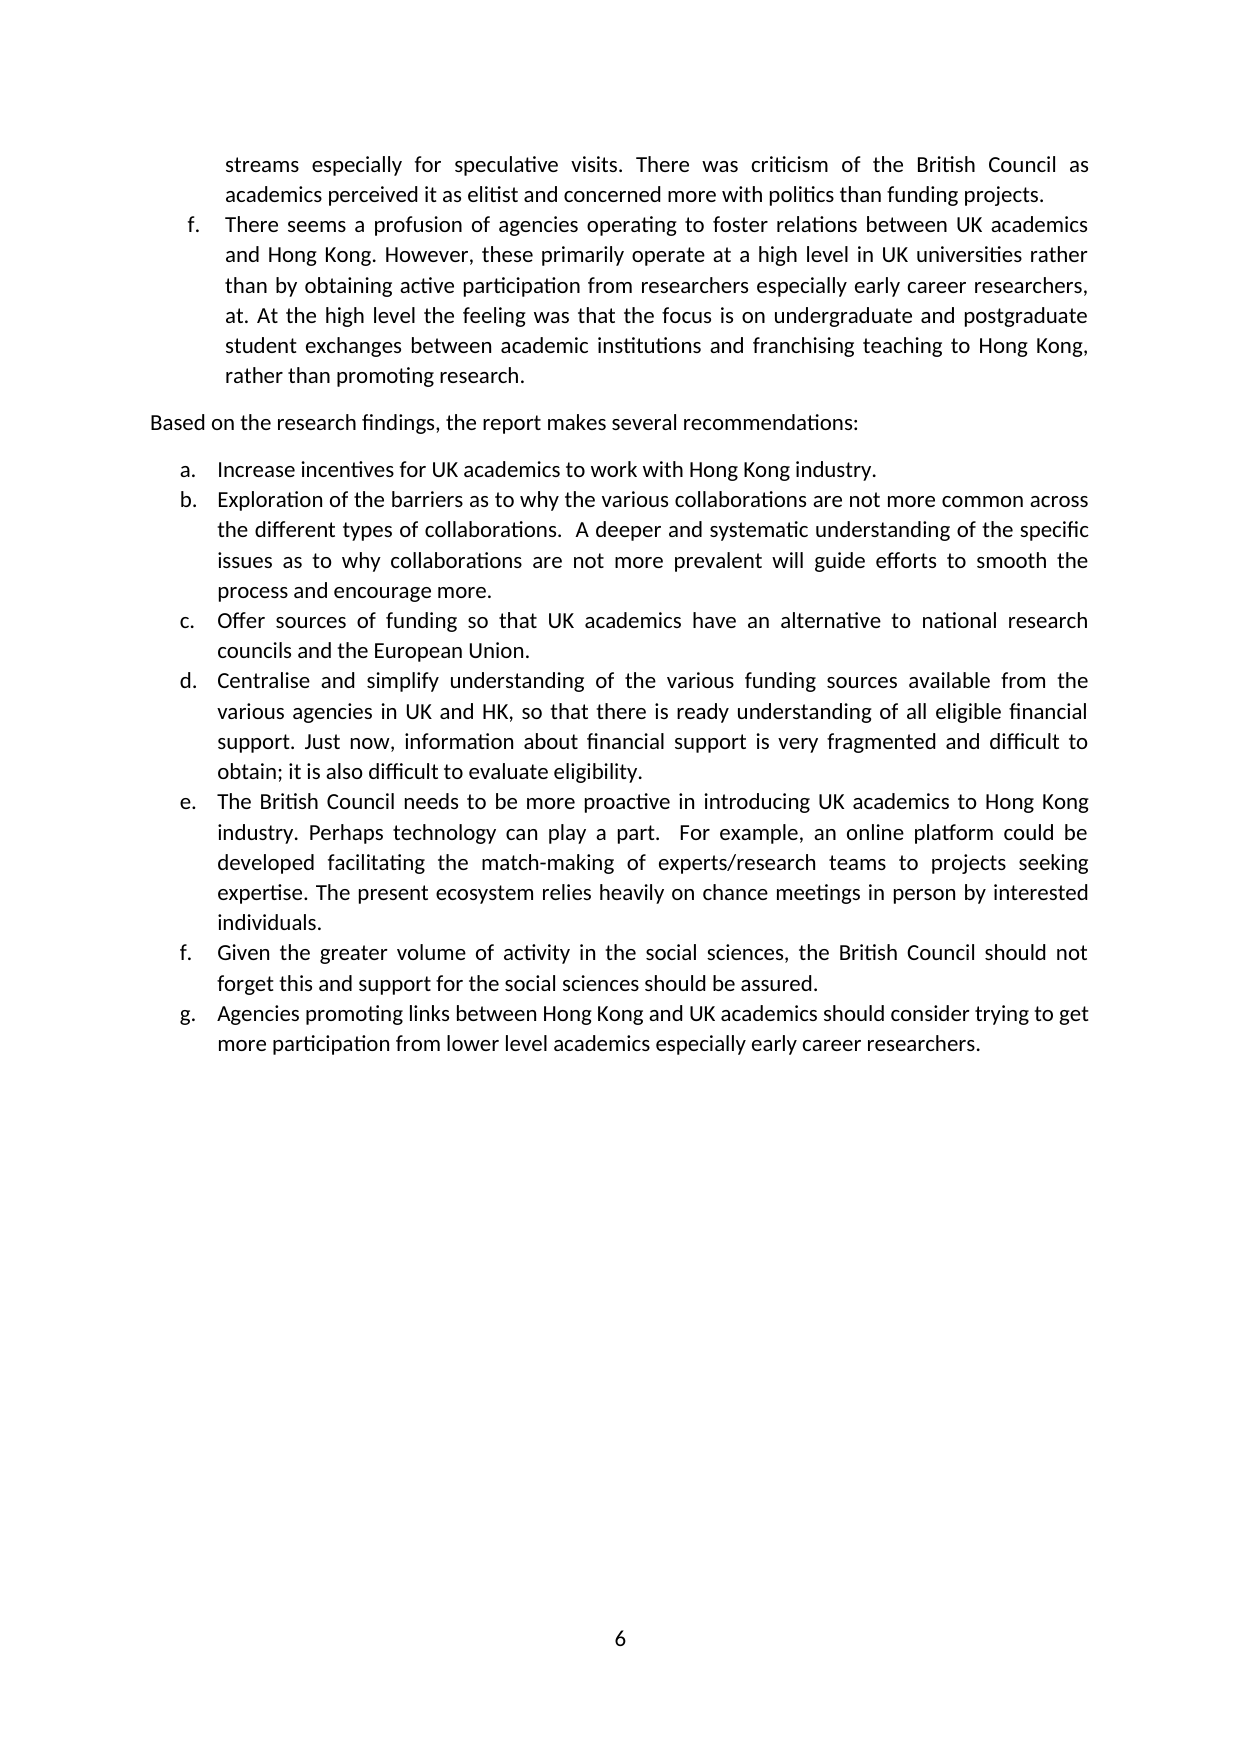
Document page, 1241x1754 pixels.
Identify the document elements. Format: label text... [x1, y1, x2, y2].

list Exploration of the barriers as to why the various collaborations are not more common across the different types of collaborations. A deeper and systematic understanding of the specific issues as to why collaborations are not more prevalent will guide efforts to smooth the process and encourage more. [179, 485, 1090, 604]
list Centralise and simplify understanding of the various funding sources available from the various agencies in UK and HK, so that there is ready understanding of all eligible financial support. Just now, information about financial support is very fragmented and difficult to obtain; it is also difficult to evaluate eligibility. [179, 667, 1090, 785]
list The British Council needs to be more proactive in introducing UK academics to Hong Kong industry. Perhaps technology can play a part. For example, an online platform could be developed facilitating the match-making of experts/research teams to projects seeking expertise. The present ecosystem relies heavily on chance meetings in person by interested individuals. [179, 787, 1090, 936]
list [187, 150, 1090, 208]
list Agencies promoting links between Hong Kong and UK academics should consider trying to get more participation from lower level academics especially early career researchers. [179, 999, 1090, 1057]
list Increase incentives for UK academics to work with Hong Kong industry. [179, 455, 1090, 483]
list Given the greater volume of activity in the social sciences, the British Council should not forget this and support for the social sciences should be assured. [179, 938, 1090, 997]
list There seems a profusion of agencies operating to foster relations between UK academics and Hong Kong. However, these primarily operate at a high level in UK universities rather than by obtaining active participation from researchers especially early career researchers, at. At the high level the feeling was that the focus is on undergraduate and postgraduate student exchanges between academic institutions and franchising teaching to Hong Kong, rather than promoting research. [187, 210, 1090, 389]
list Offer sources of funding so that UK academics have an alternative to national research councils and the European Union. [179, 606, 1090, 664]
text Based on the research findings, the report makes several recommendations: [150, 408, 1090, 436]
